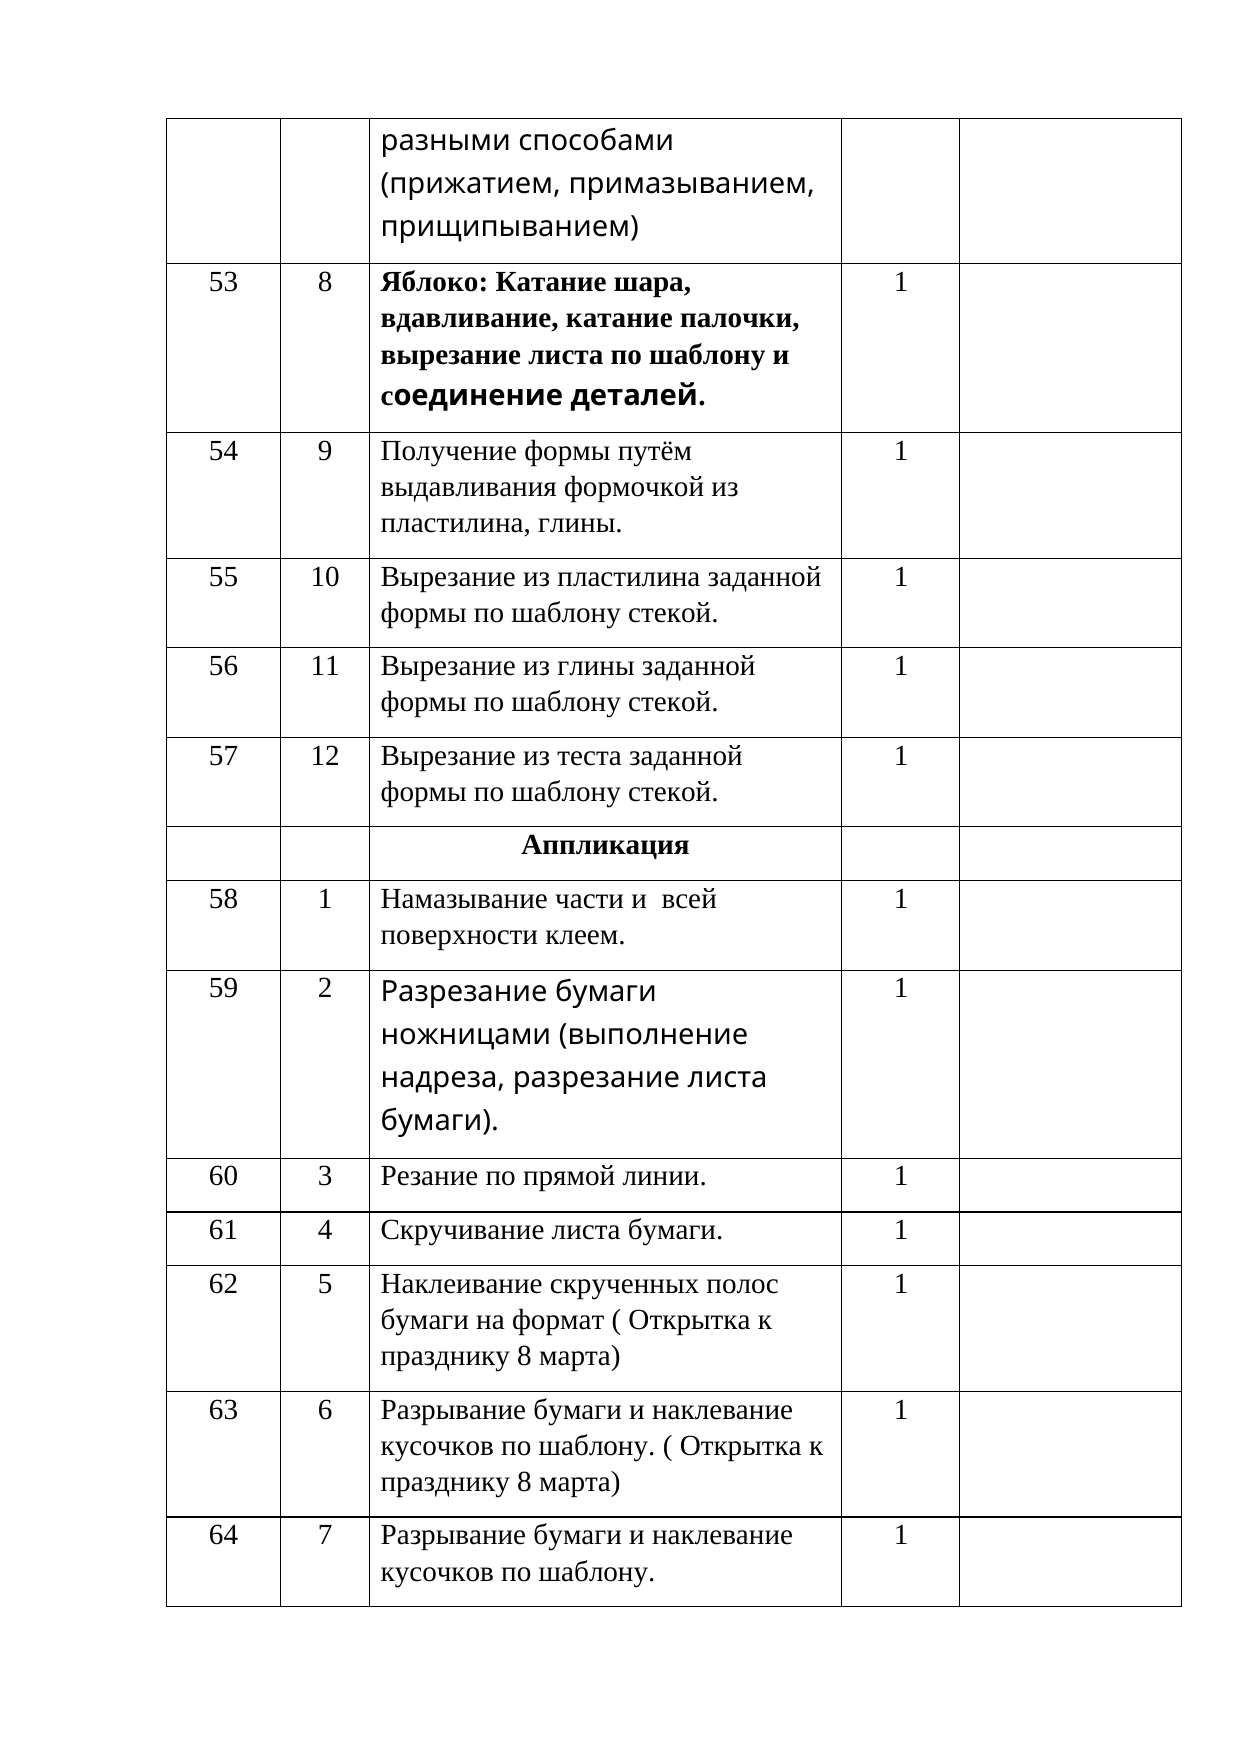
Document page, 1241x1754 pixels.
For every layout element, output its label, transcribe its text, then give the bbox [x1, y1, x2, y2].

table_cell 52 [167, 119, 280, 263]
table_cell 4 [281, 1213, 369, 1265]
table_cell [960, 264, 1181, 432]
table_cell 1 [842, 1392, 959, 1516]
table_cell Разрезание бумаги ножницами (выполнение надреза, разрезание листа бумаги). [370, 971, 841, 1157]
table_cell 3 [281, 1159, 369, 1211]
table_cell [960, 881, 1181, 969]
table_cell 1 [842, 1266, 959, 1391]
table_cell Наклеивание скрученных полос бумаги на формат ( Открытка к празднику 8 марта) [370, 1266, 841, 1391]
table_cell [960, 1392, 1181, 1516]
table_cell 1 [842, 648, 959, 737]
table_cell Резание по прямой линии. [370, 1159, 841, 1211]
table_cell 1 [842, 881, 959, 969]
table_cell [960, 971, 1181, 1157]
table_cell 54 [167, 433, 280, 558]
table_cell Вырезание из пластилина заданной формы по шаблону стекой. [370, 559, 841, 647]
table_cell 7 [281, 1518, 369, 1606]
table_cell [960, 1213, 1181, 1265]
table_cell [960, 1518, 1181, 1606]
table_cell 8 [281, 264, 369, 432]
table_cell 1 [842, 1518, 959, 1606]
table_cell Яблоко: Катание шара, вдавливание, катание палочки, вырезание листа по шаблону и соединение деталей. [370, 264, 841, 432]
table_cell 2 [281, 971, 369, 1157]
table_cell [281, 827, 369, 880]
table_cell 61 [167, 1213, 280, 1265]
table_cell 1 [842, 559, 959, 647]
table_cell 1 [842, 1213, 959, 1265]
table_cell 1 [842, 433, 959, 558]
table_cell [960, 1266, 1181, 1391]
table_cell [370, 119, 841, 263]
table_cell 7 [281, 119, 369, 263]
table_cell 1 [842, 738, 959, 826]
table_cell 58 [167, 881, 280, 969]
table_cell [960, 1159, 1181, 1211]
table_cell [167, 827, 280, 880]
table_cell 64 [167, 1518, 280, 1606]
table_cell [960, 559, 1181, 647]
table_cell [960, 827, 1181, 880]
table_cell 1 [842, 119, 959, 263]
table_cell [960, 648, 1181, 737]
table_cell Скручивание листа бумаги. [370, 1213, 841, 1265]
table_cell [960, 738, 1181, 826]
table_cell 63 [167, 1392, 280, 1516]
table_cell 60 [167, 1159, 280, 1211]
table_cell Намазывание части и всей поверхности клеем. [370, 881, 841, 969]
table_cell 10 [281, 559, 369, 647]
table_cell 1 [842, 264, 959, 432]
table_cell [842, 827, 959, 880]
table_cell 9 [281, 433, 369, 558]
table_cell 1 [842, 971, 959, 1157]
table_cell Разрывание бумаги и наклевание кусочков по шаблону. [370, 1518, 841, 1606]
table_cell Разрывание бумаги и наклевание кусочков по шаблону. ( Открытка к празднику 8 марта) [370, 1392, 841, 1516]
table_cell 57 [167, 738, 280, 826]
table_cell Получение формы путём выдавливания формочкой из пластилина, глины. [370, 433, 841, 558]
table_cell 11 [281, 648, 369, 737]
table_cell [960, 433, 1181, 558]
table_cell 6 [281, 1392, 369, 1516]
table_cell Вырезание из теста заданной формы по шаблону стекой. [370, 738, 841, 826]
table_cell 56 [167, 648, 280, 737]
table_cell 59 [167, 971, 280, 1157]
table_cell [960, 119, 1181, 263]
table_cell Аппликация [370, 827, 841, 880]
table_cell 1 [281, 881, 369, 969]
table_cell 5 [281, 1266, 369, 1391]
table_cell 55 [167, 559, 280, 647]
table_cell 1 [842, 1159, 959, 1211]
table_cell 12 [281, 738, 369, 826]
table_cell 62 [167, 1266, 280, 1391]
table_cell 53 [167, 264, 280, 432]
table_cell Вырезание из глины заданной формы по шаблону стекой. [370, 648, 841, 737]
